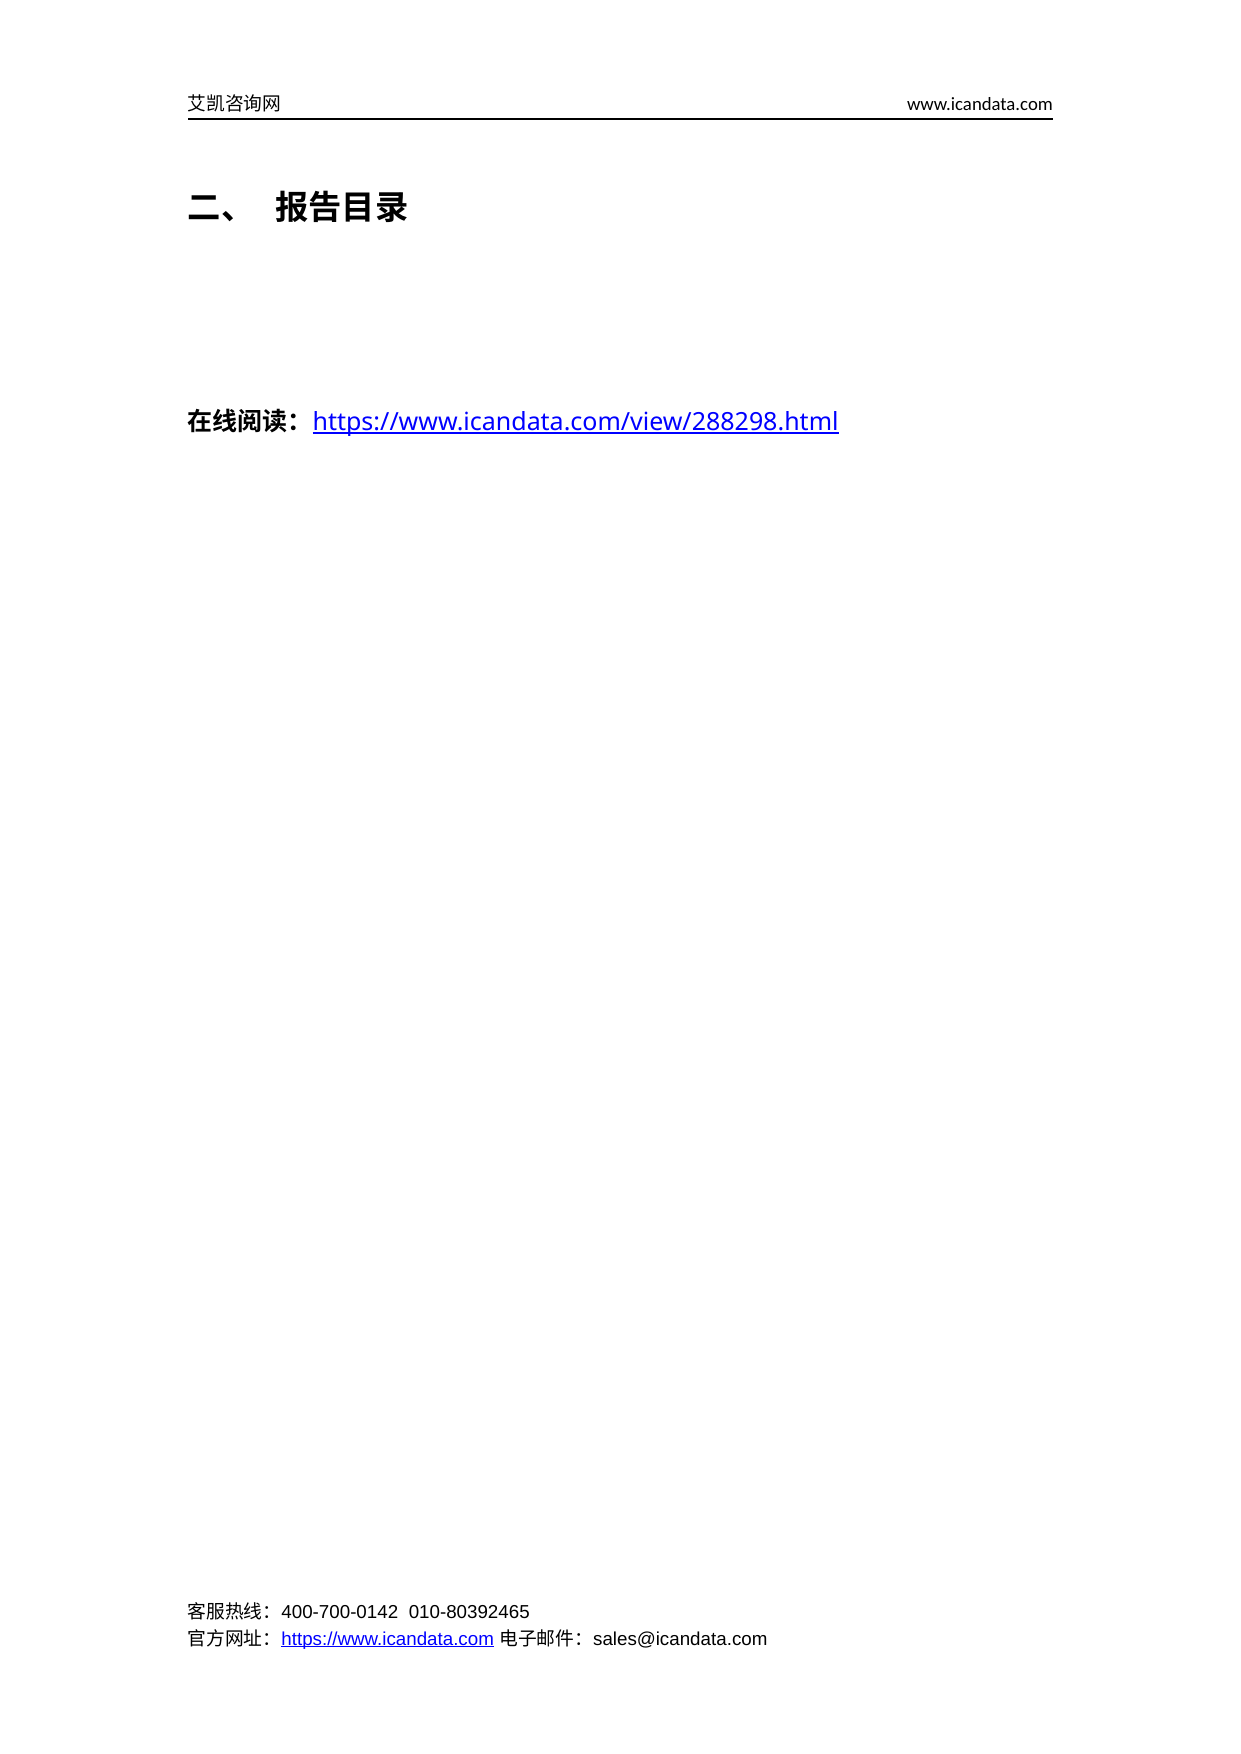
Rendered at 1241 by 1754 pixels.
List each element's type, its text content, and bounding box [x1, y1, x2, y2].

subtitle 报告目录 [187, 172, 1053, 237]
text 在线阅读：https://www.icandata.com/view/288298.html [187, 387, 1053, 452]
